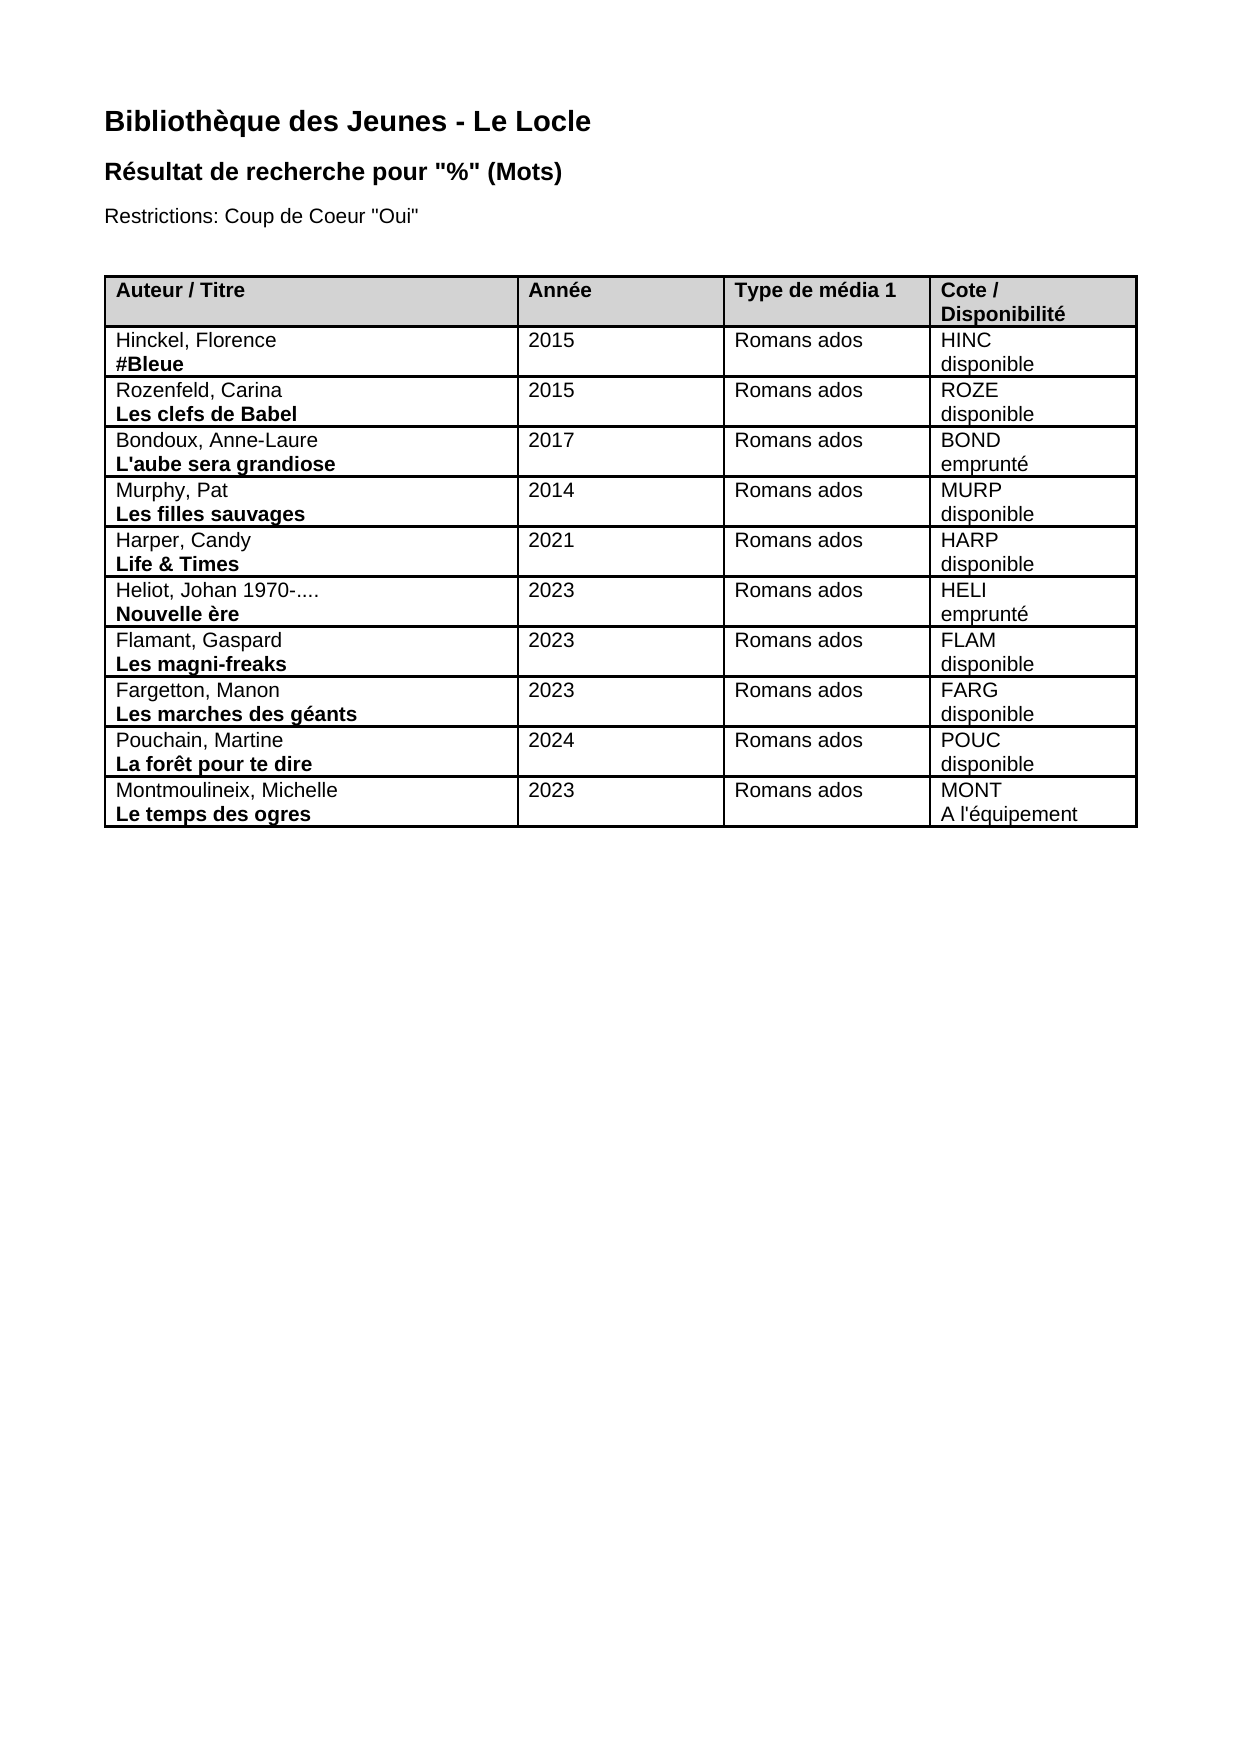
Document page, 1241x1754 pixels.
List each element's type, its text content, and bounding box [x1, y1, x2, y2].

table_cell Romans ados [725, 528, 929, 575]
table_header Type de média 1 [725, 278, 929, 325]
table_cell 2021 [519, 528, 723, 575]
table_cell MONT A l'équipement [931, 778, 1135, 825]
table_cell Romans ados [725, 578, 929, 625]
table_cell HARP disponible [931, 528, 1135, 575]
text Bibliothèque des Jeunes - Le Locle [104, 104, 1136, 138]
table_cell Romans ados [725, 428, 929, 475]
table_cell Pouchain, Martine La forêt pour te dire [106, 728, 517, 775]
table_cell 2024 [519, 728, 723, 775]
table_header Cote / Disponibilité [931, 278, 1135, 325]
table_cell HELI emprunté [931, 578, 1135, 625]
table_cell HINC disponible [931, 328, 1135, 375]
table_cell Romans ados [725, 328, 929, 375]
table_cell Montmoulineix, Michelle Le temps des ogres [106, 778, 517, 825]
table_cell Romans ados [725, 728, 929, 775]
text Restrictions: Coup de Coeur "Oui" [104, 204, 1136, 228]
table_cell 2023 [519, 678, 723, 725]
table_cell Romans ados [725, 378, 929, 425]
table_cell Romans ados [725, 778, 929, 825]
table_cell ROZE disponible [931, 378, 1135, 425]
table_cell Heliot, Johan 1970-.... Nouvelle ère [106, 578, 517, 625]
text Résultat de recherche pour "%" (Mots) [104, 156, 1136, 185]
table_cell POUC disponible [931, 728, 1135, 775]
table_cell 2023 [519, 628, 723, 675]
table_cell MURP disponible [931, 478, 1135, 525]
table_header Auteur / Titre [106, 278, 517, 325]
table_cell 2023 [519, 578, 723, 625]
table_cell FARG disponible [931, 678, 1135, 725]
table_cell Hinckel, Florence #Bleue [106, 328, 517, 375]
table_cell Murphy, Pat Les filles sauvages [106, 478, 517, 525]
table_cell Fargetton, Manon Les marches des géants [106, 678, 517, 725]
table_cell Romans ados [725, 628, 929, 675]
table_cell Flamant, Gaspard Les magni-freaks [106, 628, 517, 675]
table_cell BOND emprunté [931, 428, 1135, 475]
table_cell Harper, Candy Life & Times [106, 528, 517, 575]
table_cell 2014 [519, 478, 723, 525]
table_cell Bondoux, Anne-Laure L'aube sera grandiose [106, 428, 517, 475]
table_cell 2015 [519, 328, 723, 375]
table_cell 2023 [519, 778, 723, 825]
table_cell FLAM disponible [931, 628, 1135, 675]
table_cell Romans ados [725, 678, 929, 725]
table_cell 2017 [519, 428, 723, 475]
table_cell Romans ados [725, 478, 929, 525]
table_header Année [519, 278, 723, 325]
table_cell 2015 [519, 378, 723, 425]
table_cell Rozenfeld, Carina Les clefs de Babel [106, 378, 517, 425]
